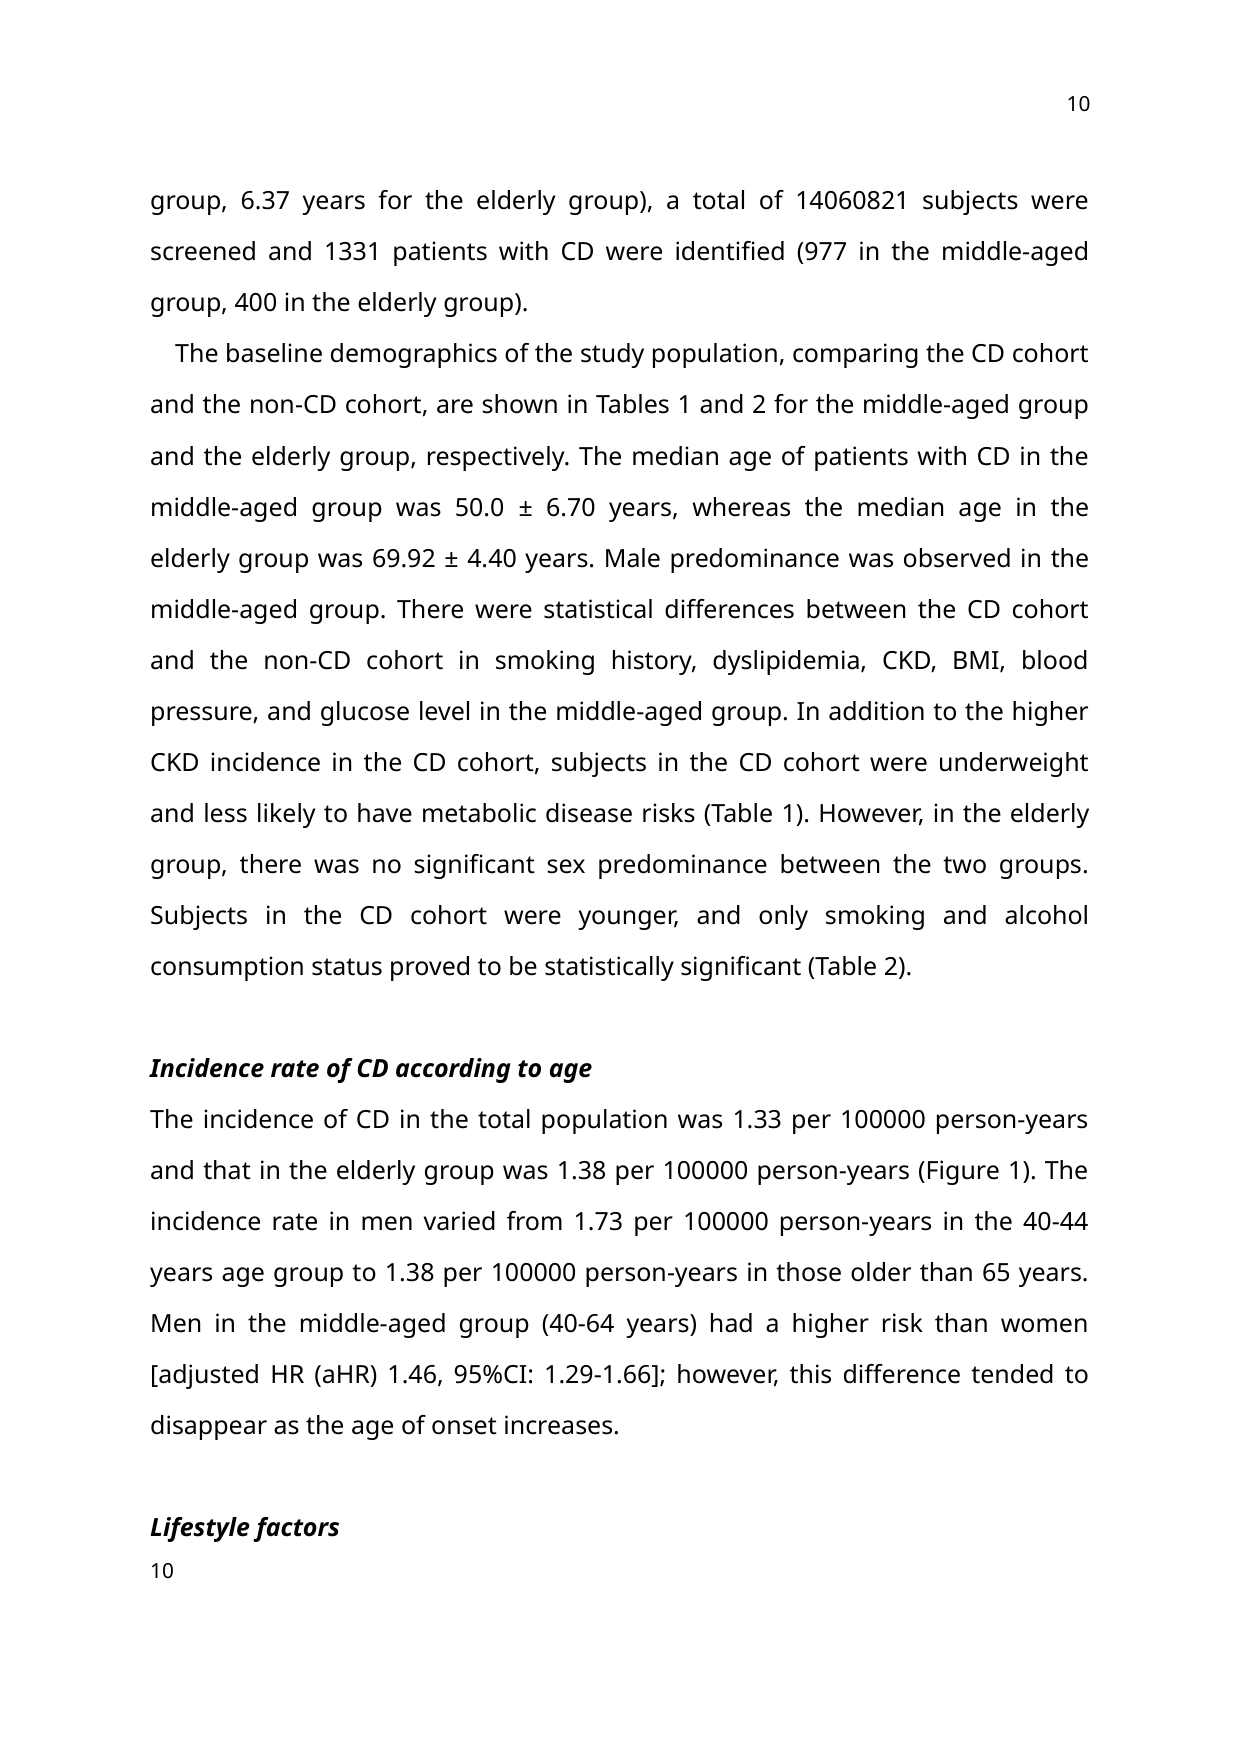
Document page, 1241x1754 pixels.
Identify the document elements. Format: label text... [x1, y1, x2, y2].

text Incidence rate of CD according to age [150, 1051, 1090, 1085]
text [150, 183, 1090, 319]
text The incidence of CD in the total population was 1.33 per 100000 person-years and that in the elderly group was 1.38 per 100000 person-years (Figure 1). The incidence rate in men varied from 1.73 per 100000 person-years in the 40-44 years age group to 1.38 per 100000 person-years in those older than 65 years. Men in the middle-aged group (40-64 years) had a higher risk than women [adjusted HR (aHR) 1.46, 95%CI: 1.29-1.66]; however, this difference tended to disappear as the age of onset increases. [150, 1102, 1090, 1442]
text Lifestyle factors [150, 1510, 1090, 1544]
text The baseline demographics of the study population, comparing the CD cohort and the non-CD cohort, are shown in Tables 1 and 2 for the middle-aged group and the elderly group, respectively. The median age of patients with CD in the middle-aged group was 50.0 ± 6.70 years, whereas the median age in the elderly group was 69.92 ± 4.40 years. Male predominance was observed in the middle-aged group. There were statistical differences between the CD cohort and the non-CD cohort in smoking history, dyslipidemia, CKD, BMI, blood pressure, and glucose level in the middle-aged group. In addition to the higher CKD incidence in the CD cohort, subjects in the CD cohort were underweight and less likely to have metabolic disease risks (Table 1). However, in the elderly group, there was no significant sex predominance between the two groups. Subjects in the CD cohort were younger, and only smoking and alcohol consumption status proved to be statistically significant (Table 2). [150, 336, 1090, 983]
